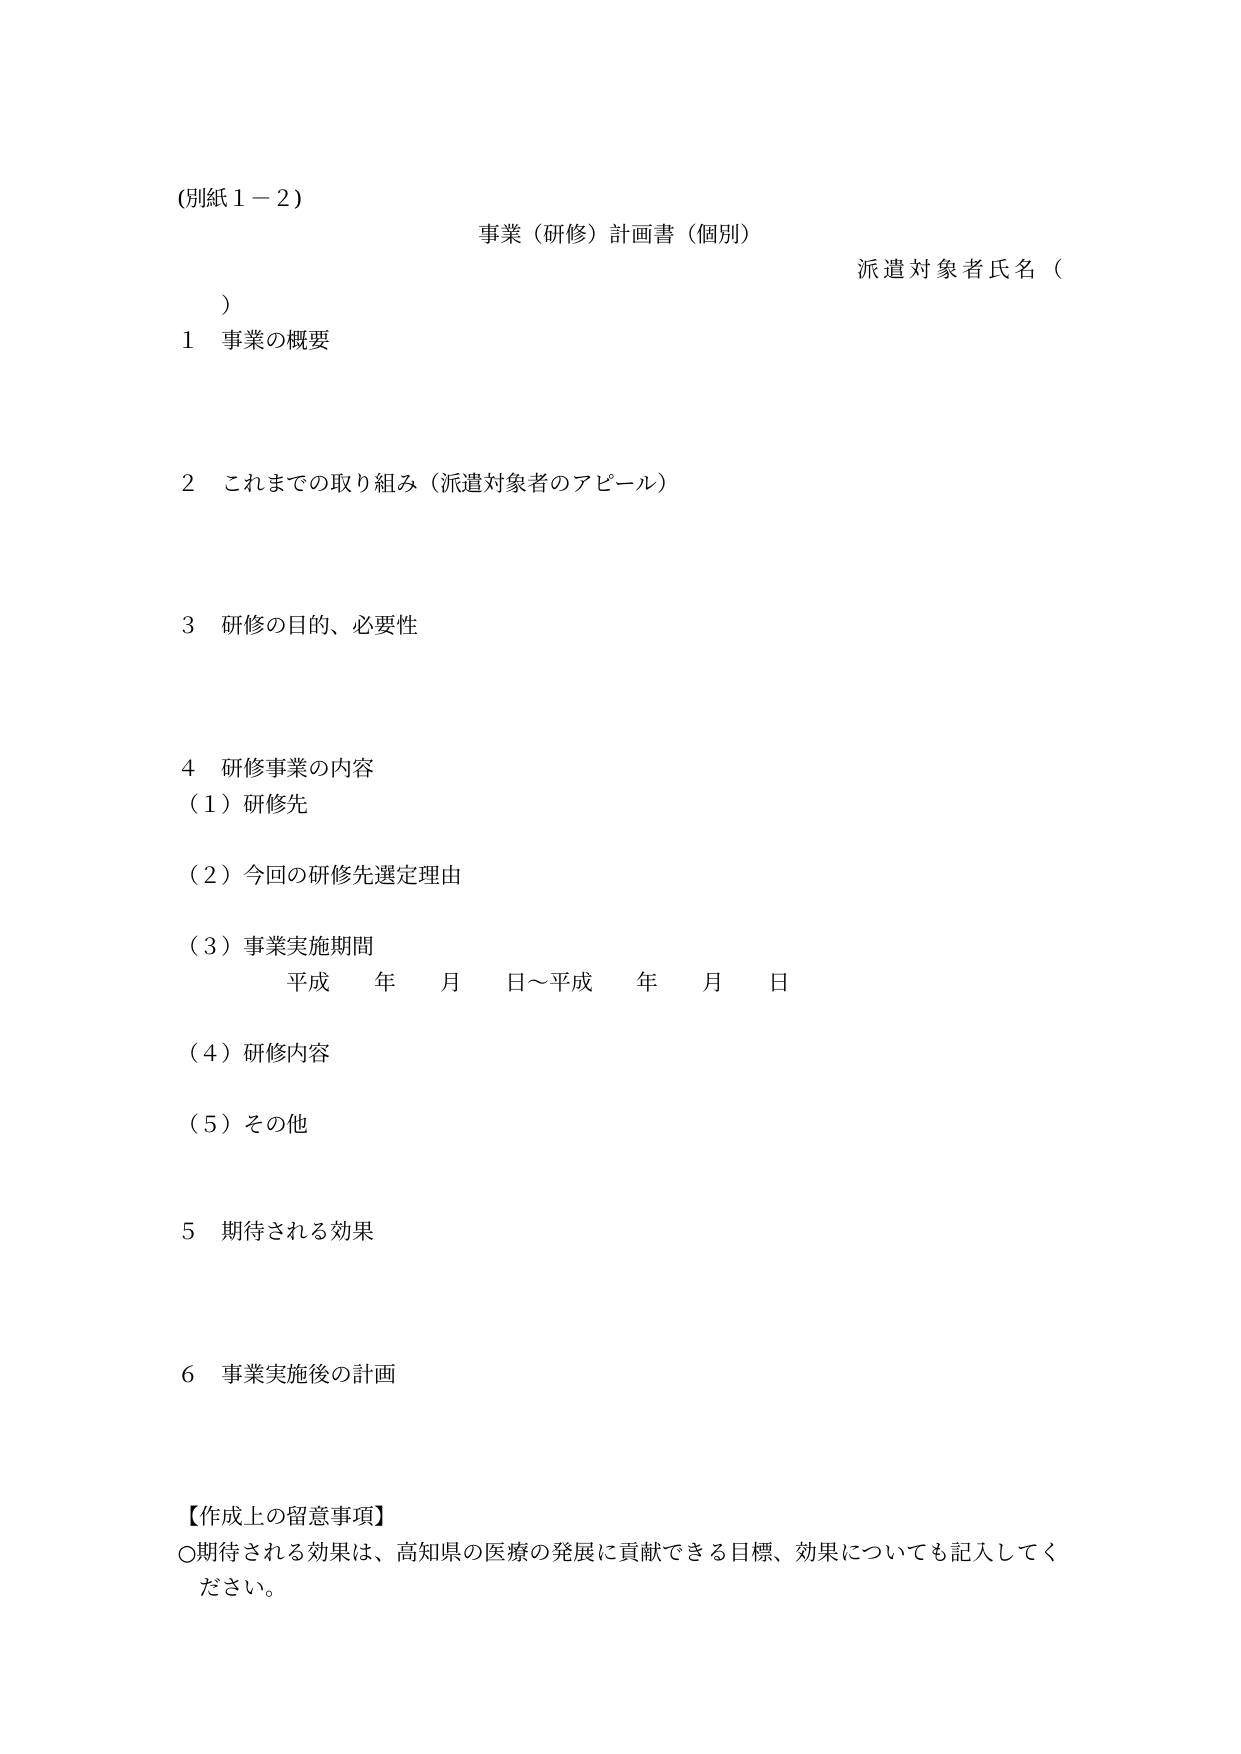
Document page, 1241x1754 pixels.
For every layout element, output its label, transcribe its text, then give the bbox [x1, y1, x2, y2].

text （３）事業実施期間 [177, 927, 1063, 963]
text ２ これまでの取り組み（派遣対象者のアピール） [177, 464, 1063, 500]
text （２）今回の研修先選定理由 [177, 856, 1063, 892]
text ３ 研修の目的、必要性 [177, 607, 1063, 642]
text 平成 年 月 日〜平成 年 月 日 [177, 963, 1063, 998]
text １ 事業の概要 [177, 322, 1063, 357]
text （４）研修内容 [177, 1034, 1063, 1070]
text ４ 研修事業の内容 [177, 749, 1063, 785]
text (別紙１－２) [177, 179, 1063, 215]
text （１）研修先 [177, 785, 1063, 820]
text 【作成上の留意事項】 [177, 1497, 1063, 1533]
text 事業（研修）計画書（個別） [177, 215, 1063, 250]
text ６ 事業実施後の計画 [177, 1355, 1063, 1390]
text ○期待される効果は、高知県の医療の発展に貢献できる目標、効果についても記入してください。 [177, 1533, 1063, 1604]
text （５）その他 [177, 1105, 1063, 1141]
text ５ 期待される効果 [177, 1212, 1063, 1248]
text 派遣対象者氏名（ ） [177, 250, 1063, 322]
